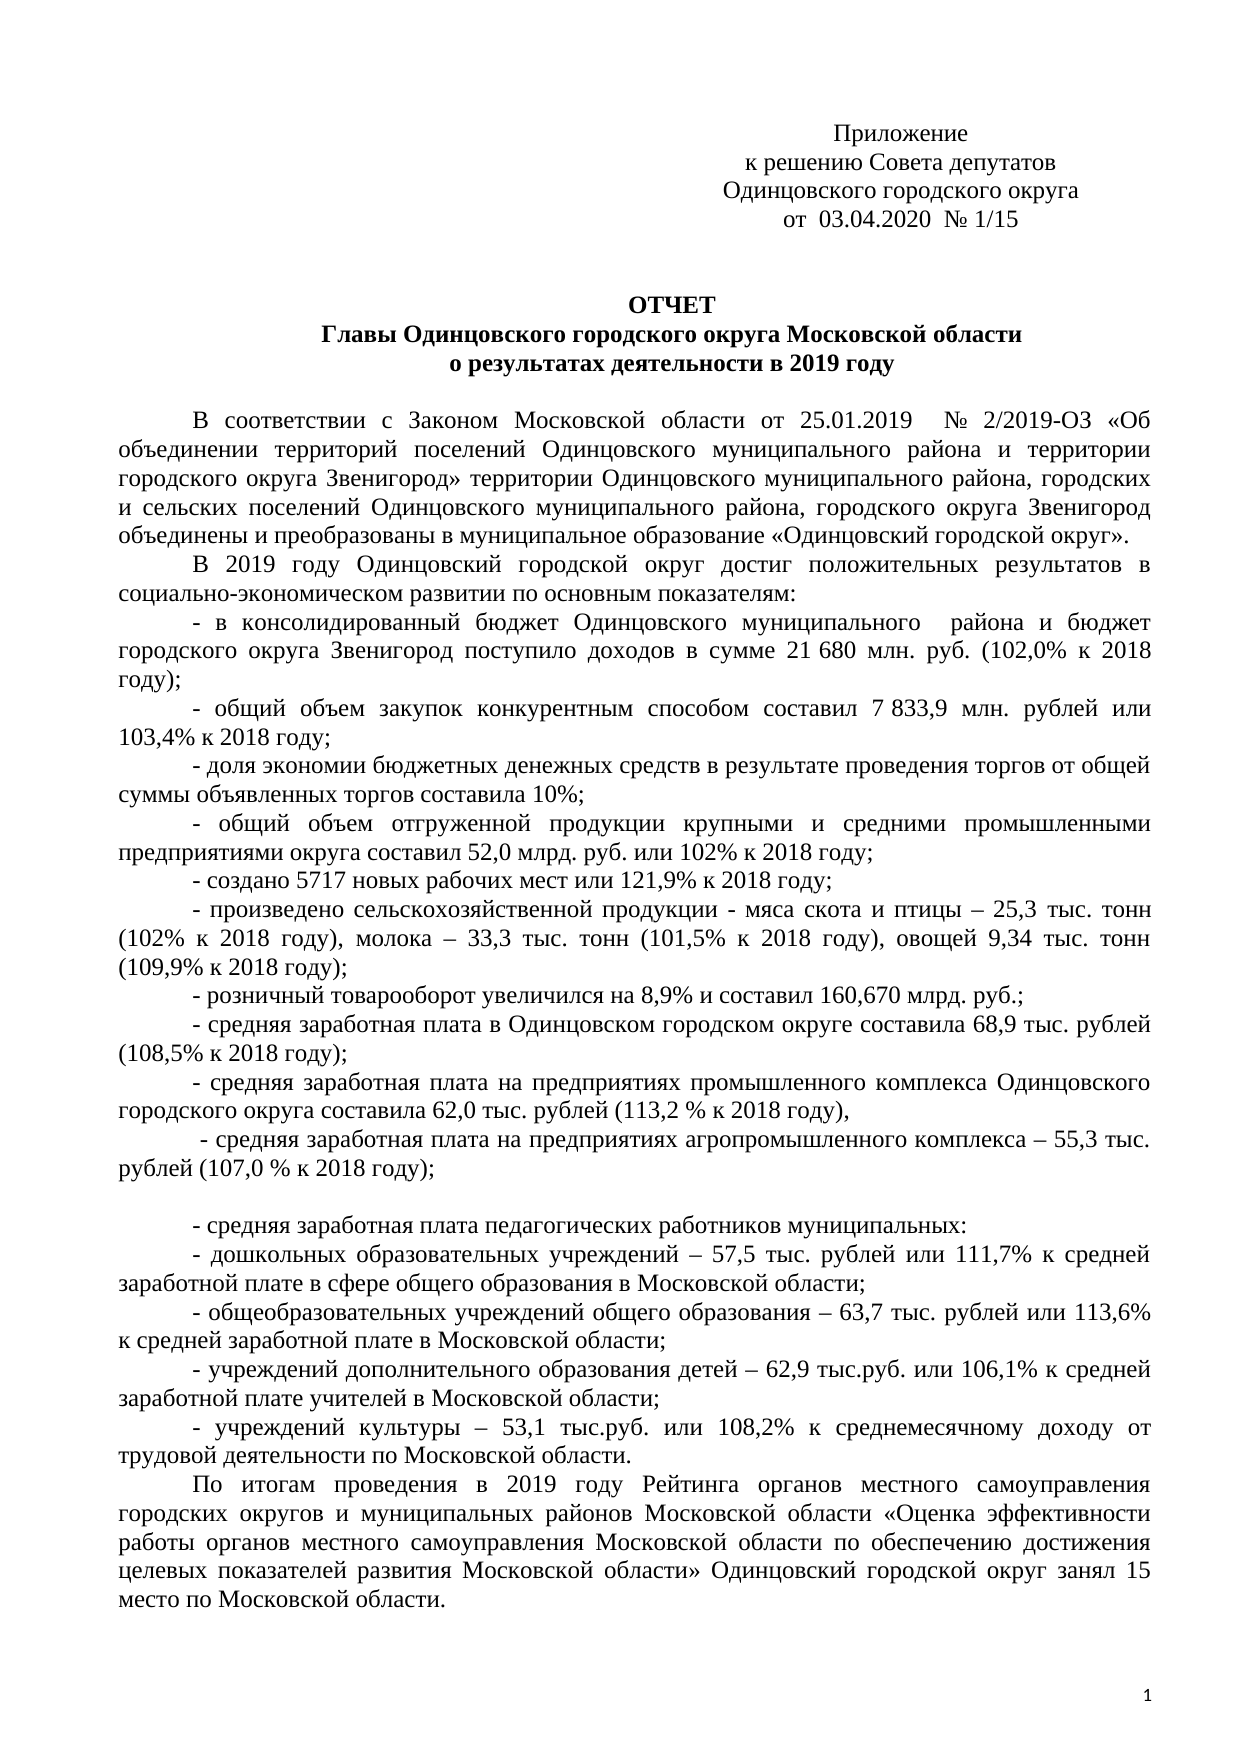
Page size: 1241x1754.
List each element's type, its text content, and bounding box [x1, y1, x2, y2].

text Главы Одинцовского городского округа Московской области [118, 319, 1152, 348]
text - средняя заработная плата на предприятиях агропромышленного комплекса – 55,3 тыс. рублей (107,0 % к 2018 году); [118, 1124, 1152, 1182]
text - средняя заработная плата на предприятиях промышленного комплекса Одинцовского городского округа составила 62,0 тыс. рублей (113,2 % к 2018 году), [118, 1067, 1152, 1124]
text - доля экономии бюджетных денежных средств в результате проведения торгов от общей суммы объявленных торгов составила 10%; [118, 751, 1152, 808]
text По итогам проведения в 2019 году Рейтинга органов местного самоуправления городских округов и муниципальных районов Московской области «Оценка эффективности работы органов местного самоуправления Московской области по обеспечению достижения целевых показателей развития Московской области» Одинцовский городской округ занял 15 место по Московской области. [118, 1469, 1152, 1613]
text ОТЧЕТ [118, 291, 1152, 319]
text Приложение [650, 118, 1152, 147]
text - учреждений культуры – 53,1 тыс.руб. или 108,2% к среднемесячному доходу от трудовой деятельности по Московской области. [118, 1412, 1152, 1469]
text - дошкольных образовательных учреждений – 57,5 тыс. рублей или 111,7% к средней заработной плате в сфере общего образования в Московской области; [118, 1239, 1152, 1297]
text Одинцовского городского округа [650, 176, 1152, 204]
text - средняя заработная плата педагогических работников муниципальных: [118, 1211, 1152, 1239]
text от 03.04.2020 № 1/15 [650, 204, 1152, 233]
text - общий объем закупок конкурентным способом составил 7 833,9 млн. рублей или 103,4% к 2018 году; [118, 693, 1152, 751]
text - в консолидированный бюджет Одинцовского муниципального района и бюджет городского округа Звенигород поступило доходов в сумме 21 680 млн. руб. (102,0% к 2018 году); [118, 607, 1152, 693]
text - произведено сельскохозяйственной продукции - мяса скота и птицы – 25,3 тыс. тонн (102% к 2018 году), молока – 33,3 тыс. тонн (101,5% к 2018 году), овощей 9,34 тыс. тонн (109,9% к 2018 году); [118, 894, 1152, 981]
text - общий объем отгруженной продукции крупными и средними промышленными предприятиями округа составил 52,0 млрд. руб. или 102% к 2018 году; [118, 808, 1152, 866]
text - учреждений дополнительного образования детей – 62,9 тыс.руб. или 106,1% к средней заработной плате учителей в Московской области; [118, 1354, 1152, 1412]
text - розничный товарооборот увеличился на 8,9% и составил 160,670 млрд. руб.; [118, 981, 1152, 1009]
text В 2019 году Одинцовский городской округ достиг положительных результатов в социально-экономическом развитии по основным показателям: [118, 549, 1152, 607]
text о результатах деятельности в 2019 году [118, 348, 1152, 377]
text - создано 5717 новых рабочих мест или 121,9% к 2018 году; [118, 866, 1152, 894]
text В соответствии с Законом Московской области от 25.01.2019 № 2/2019-ОЗ «Об объединении территорий поселений Одинцовского муниципального района и территории городского округа Звенигород» территории Одинцовского муниципального района, городских и сельских поселений Одинцовского муниципального района, городского округа Звенигород объединены и преобразованы в муниципальное образование «Одинцовский городской округ». [118, 406, 1152, 549]
text - средняя заработная плата в Одинцовском городском округе составила 68,9 тыс. рублей (108,5% к 2018 году); [118, 1009, 1152, 1067]
text к решению Совета депутатов [650, 147, 1152, 176]
text - общеобразовательных учреждений общего образования – 63,7 тыс. рублей или 113,6% к средней заработной плате в Московской области; [118, 1297, 1152, 1354]
